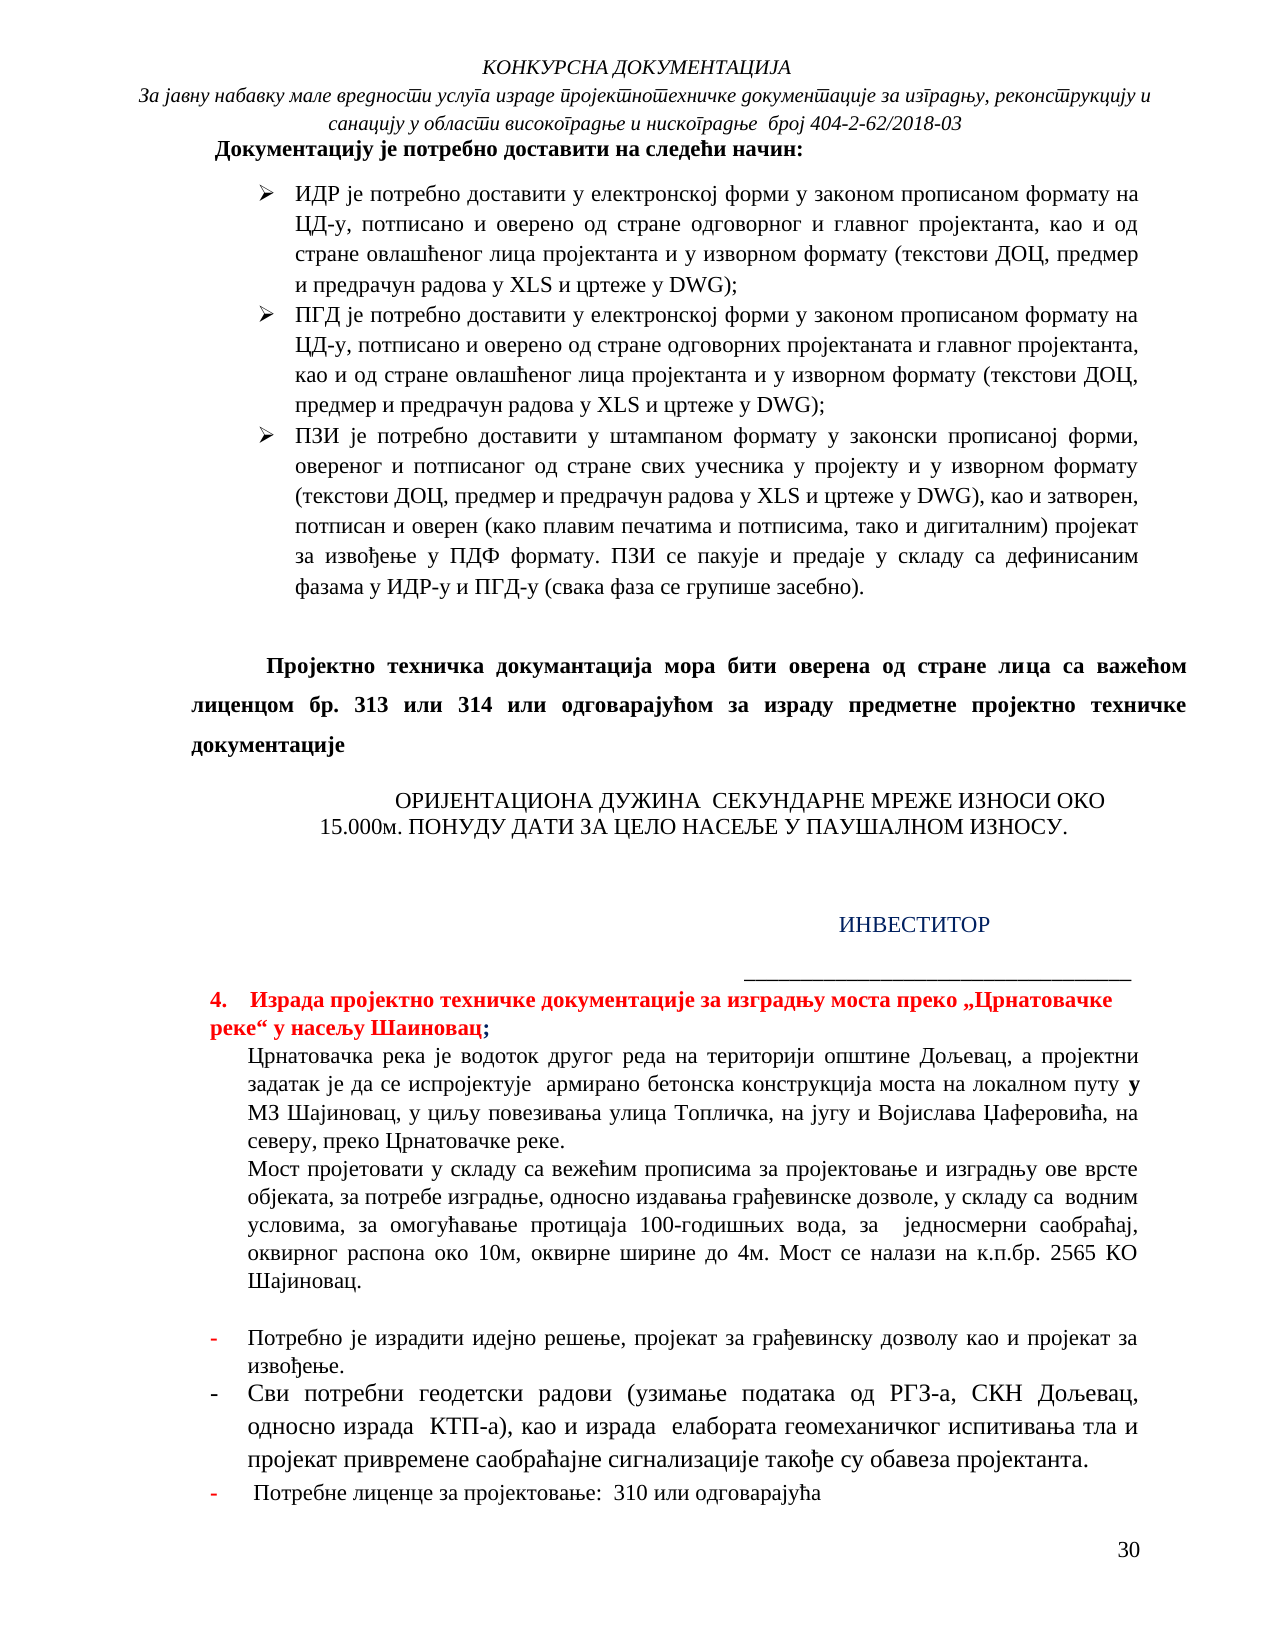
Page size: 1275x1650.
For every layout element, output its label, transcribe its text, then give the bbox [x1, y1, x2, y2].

text Мост пројетовати у складу са вежећим прописима за пројектовање и изградњу ове врсте објеката, за потребе изградње, односно издавања грађевинске дозволе, у складу са водним условима, за омогућавање протицаја 100-годишњих вода, за једносмерни саобраћај, оквирног распона око 10м, оквирне ширине до 4м. Мост се налази на к.п.бр. 2565 КО Шајиновац. [247, 1153, 1140, 1294]
text Документацију је потребно доставити на следећи начин: [209, 135, 1140, 161]
list ПЗИ је потребно доставити у штампаном формату у законски прописаној форми, овереног и потписаног од стране свих учесника у пројекту и у изворном формату (текстови ДОЦ, предмер и предрачун радова у XLS и цртеже у DWG), као и затворен, потписан и оверен (како плавим печатима и потписима, тако и дигиталним) пројекат за извођење у ПДФ формату. ПЗИ се пакује и предаје у складу са дефинисаним фазама у ИДР-у и ПГД-у (свака фаза се групише засебно). [257, 422, 1140, 599]
list ПГД је потребно доставити у електронској форми у законом прописаном формату на ЦД-у, потписано и оверено од стране одговорних пројектаната и главног пројектанта, као и од стране овлашћеног лица пројектанта и у изворном формату (текстови ДОЦ, предмер и предрачун радова у XLS и цртеже у DWG); [257, 301, 1140, 418]
list Сви потребни геодетски радови (узимање података од РГЗ-а, СКН Дољевац, односно израда КТП-а), као и израда елабората геомеханичког испитивања тла и пројекат привремене саобраћајне сигнализације такође су обавеза пројектанта. [210, 1378, 1140, 1473]
list Потребно је израдити идејно решење, пројекат за грађевинску дозволу као и пројекат за извођење. [210, 1322, 1140, 1378]
list Потребне лиценце за пројектовање: 310 или одговарајућа [210, 1477, 1140, 1505]
text __________________________________ [247, 956, 1140, 984]
text Црнатовачка река је водоток другог реда на територији општине Дољевац, а пројектни задатак је да се испројектује армирано бетонска конструкција моста на локалном путу у МЗ Шајиновац, у циљу повезивања улица Топличка, на југу и Војислава Џаферовића, на северу, преко Црнатовачке реке. [247, 1041, 1140, 1153]
list ИДР је потребно доставити у електронској форми у законом прописаном формату на ЦД-у, потписано и оверено од стране одговорног и главног пројектанта, као и од стране овлашћеног лица пројектанта и у изворном формату (текстови ДОЦ, предмер и предрачун радова у XLS и цртеже у DWG); [257, 180, 1140, 297]
text ИНВЕСТИТОР [135, 911, 1140, 937]
text 4. Израда пројектно техничке документације за изградњу моста преко „Црнатовачке реке“ у насељу Шаиновац; [210, 984, 1140, 1041]
text ОРИЈЕНТАЦИОНА ДУЖИНА СЕКУНДАРНE МРЕЖE ИЗНОСИ ОКО 15.000м. ПОНУДУ ДАТИ ЗА ЦЕЛО НАСЕЉЕ У ПАУШАЛНОМ ИЗНОСУ. [247, 787, 1140, 840]
text Пројектно техничка докумантација мора бити оверена од стране лица са важећом лиценцом бр. 313 или 314 или одговарајућом за израду предметне пројектно техничке документације [191, 652, 1187, 757]
